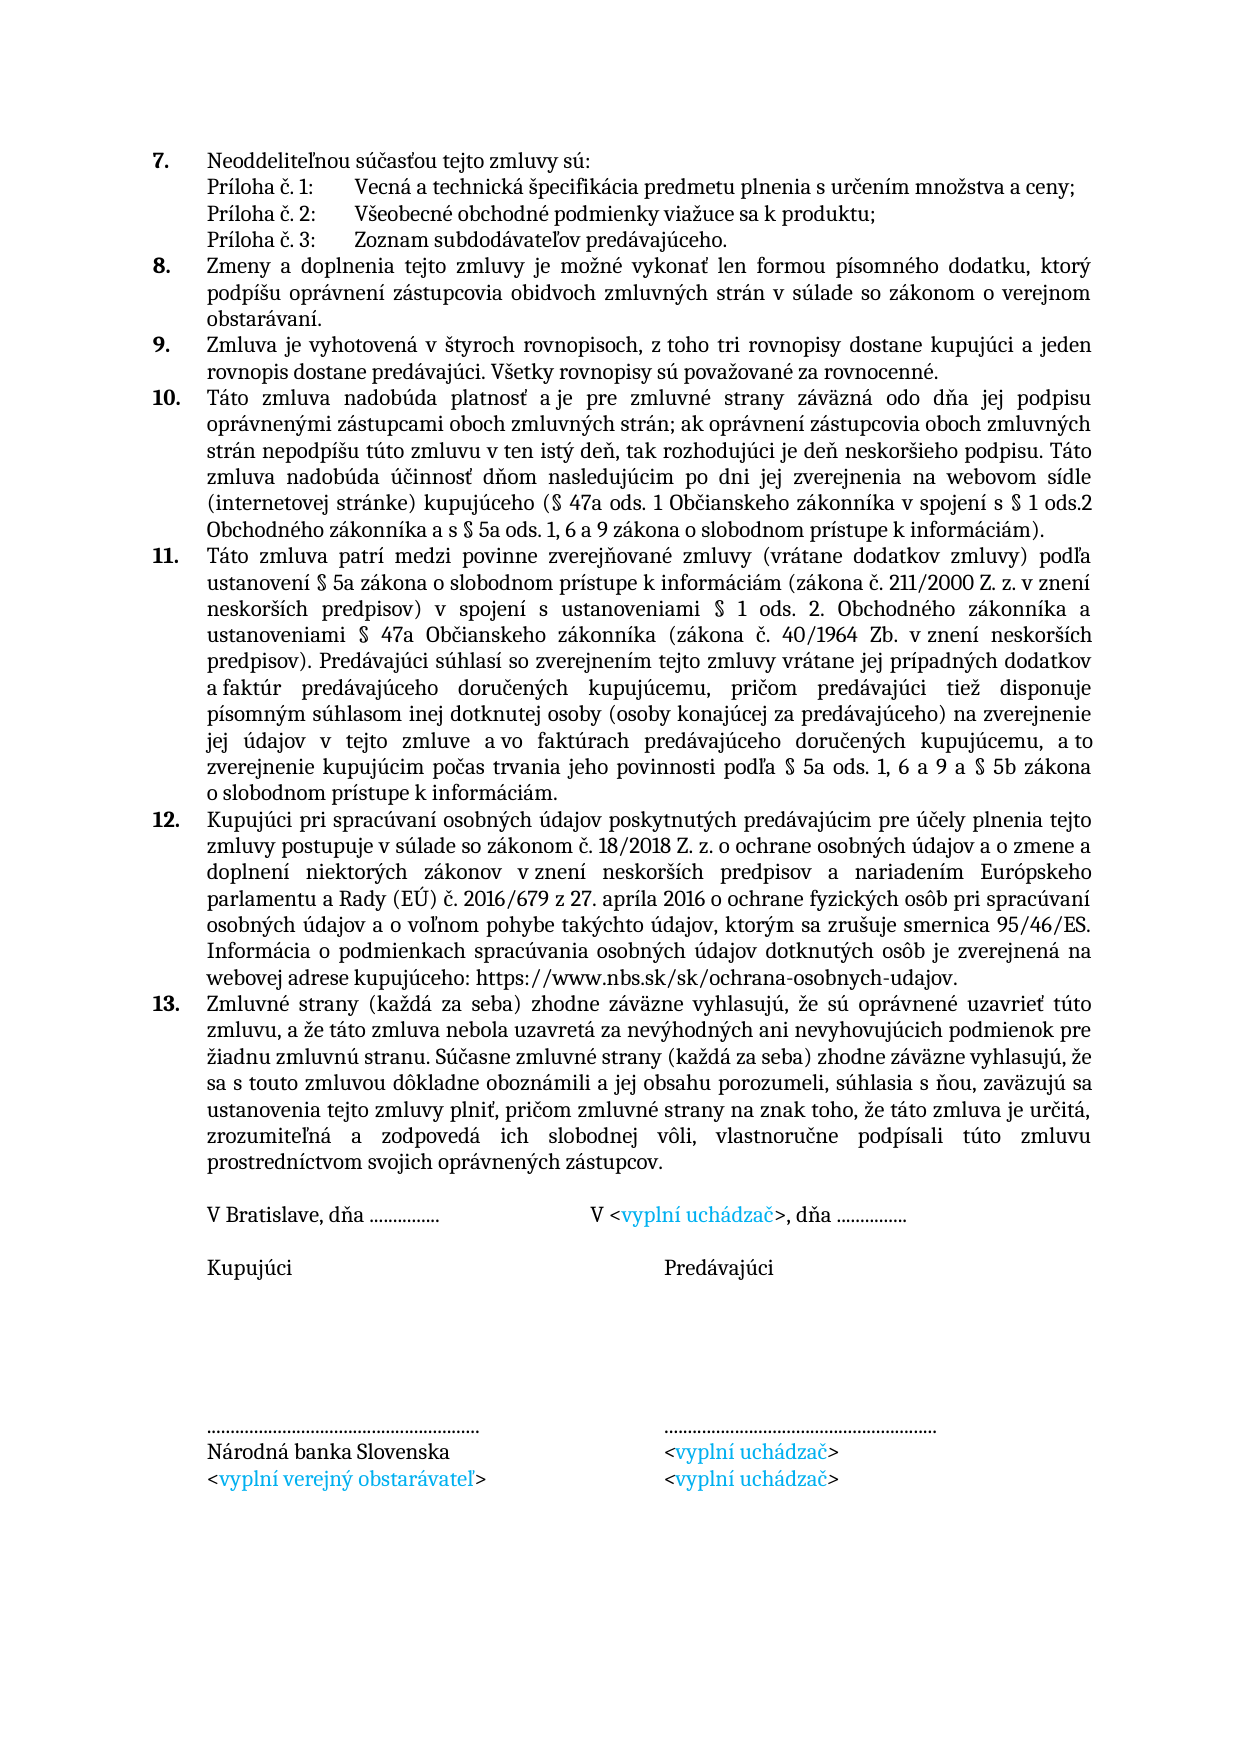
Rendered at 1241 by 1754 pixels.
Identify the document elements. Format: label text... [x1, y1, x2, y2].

list Príloha č. 1: Vecná a technická špecifikácia predmetu plnenia s určením množstva a ceny; [207, 174, 1093, 200]
list Zmluva je vyhotovená v štyroch rovnopisoch, z toho tri rovnopisy dostane kupujúci a jeden rovnopis dostane predávajúci. Všetky rovnopisy sú považované za rovnocenné. [148, 332, 1093, 385]
text Národná banka Slovenska <vyplní uchádzač> [148, 1439, 1093, 1465]
list Zmluvné strany (každá za seba) zhodne záväzne vyhlasujú, že sú oprávnené uzavrieť túto zmluvu, a že táto zmluva nebola uzavretá za nevýhodných ani nevyhovujúcich podmienok pre žiadnu zmluvnú stranu. Súčasne zmluvné strany (každá za seba) zhodne záväzne vyhlasujú, že sa s touto zmluvou dôkladne oboznámili a jej obsahu porozumeli, súhlasia s ňou, zaväzujú sa ustanovenia tejto zmluvy plniť, pričom zmluvné strany na znak toho, že táto zmluva je určitá, zrozumiteľná a zodpovedá ich slobodnej vôli, vlastnoručne podpísali túto zmluvu prostredníctvom svojich oprávnených zástupcov. [148, 991, 1093, 1175]
text Kupujúci Predávajúci [148, 1254, 1093, 1281]
list Príloha č. 3: Zoznam subdodávateľov predávajúceho. [207, 227, 1093, 253]
text .......................................................... .......................................................... [148, 1413, 1093, 1439]
list Táto zmluva patrí medzi povinne zverejňované zmluvy (vrátane dodatkov zmluvy) podľa ustanovení § 5a zákona o slobodnom prístupe k informáciám (zákona č. 211/2000 Z. z. v znení neskorších predpisov) v spojení s ustanoveniami § 1 ods. 2. Obchodného zákonníka a ustanoveniami § 47a Občianskeho zákonníka (zákona č. 40/1964 Zb. v znení neskorších predpisov). Predávajúci súhlasí so zverejnením tejto zmluvy vrátane jej prípadných dodatkov a faktúr predávajúceho doručených kupujúcemu, pričom predávajúci tiež disponuje písomným súhlasom inej dotknutej osoby (osoby konajúcej za predávajúceho) na zverejnenie jej údajov v tejto zmluve a vo faktúrach predávajúceho doručených kupujúcemu, a to zverejnenie kupujúcim počas trvania jeho povinnosti podľa § 5a ods. 1, 6 a 9 a § 5b zákona o slobodnom prístupe k informáciám. [148, 543, 1093, 806]
list Príloha č. 2: Všeobecné obchodné podmienky viažuce sa k produktu; [207, 200, 1093, 227]
list Táto zmluva nadobúda platnosť a je pre zmluvné strany záväzná odo dňa jej podpisu oprávnenými zástupcami oboch zmluvných strán; ak oprávnení zástupcovia oboch zmluvných strán nepodpíšu túto zmluvu v ten istý deň, tak rozhodujúci je deň neskoršieho podpisu. Táto zmluva nadobúda účinnosť dňom nasledujúcim po dni jej zverejnenia na webovom sídle (internetovej stránke) kupujúceho (§ 47a ods. 1 Občianskeho zákonníka v spojení s § 1 ods.2 Obchodného zákonníka a s § 5a ods. 1, 6 a 9 zákona o slobodnom prístupe k informáciám). [148, 385, 1093, 543]
text <vyplní verejný obstarávateľ> <vyplní uchádzač> [148, 1465, 1093, 1492]
text V Bratislave, dňa ............... V <vyplní uchádzač>, dňa ............... [148, 1202, 1093, 1228]
list Kupujúci pri spracúvaní osobných údajov poskytnutých predávajúcim pre účely plnenia tejto zmluvy postupuje v súlade so zákonom č. 18/2018 Z. z. o ochrane osobných údajov a o zmene a doplnení niektorých zákonov v znení neskorších predpisov a nariadením Európskeho parlamentu a Rady (EÚ) č. 2016/679 z 27. apríla 2016 o ochrane fyzických osôb pri spracúvaní osobných údajov a o voľnom pohybe takýchto údajov, ktorým sa zrušuje smernica 95/46/ES. Informácia o podmienkach spracúvania osobných údajov dotknutých osôb je zverejnená na webovej adrese kupujúceho: https://www.nbs.sk/sk/ochrana-osobnych-udajov. [148, 806, 1093, 991]
list Neoddeliteľnou súčasťou tejto zmluvy sú: [148, 148, 1093, 174]
list Zmeny a doplnenia tejto zmluvy je možné vykonať len formou písomného dodatku, ktorý podpíšu oprávnení zástupcovia obidvoch zmluvných strán v súlade so zákonom o verejnom obstarávaní. [148, 253, 1093, 332]
